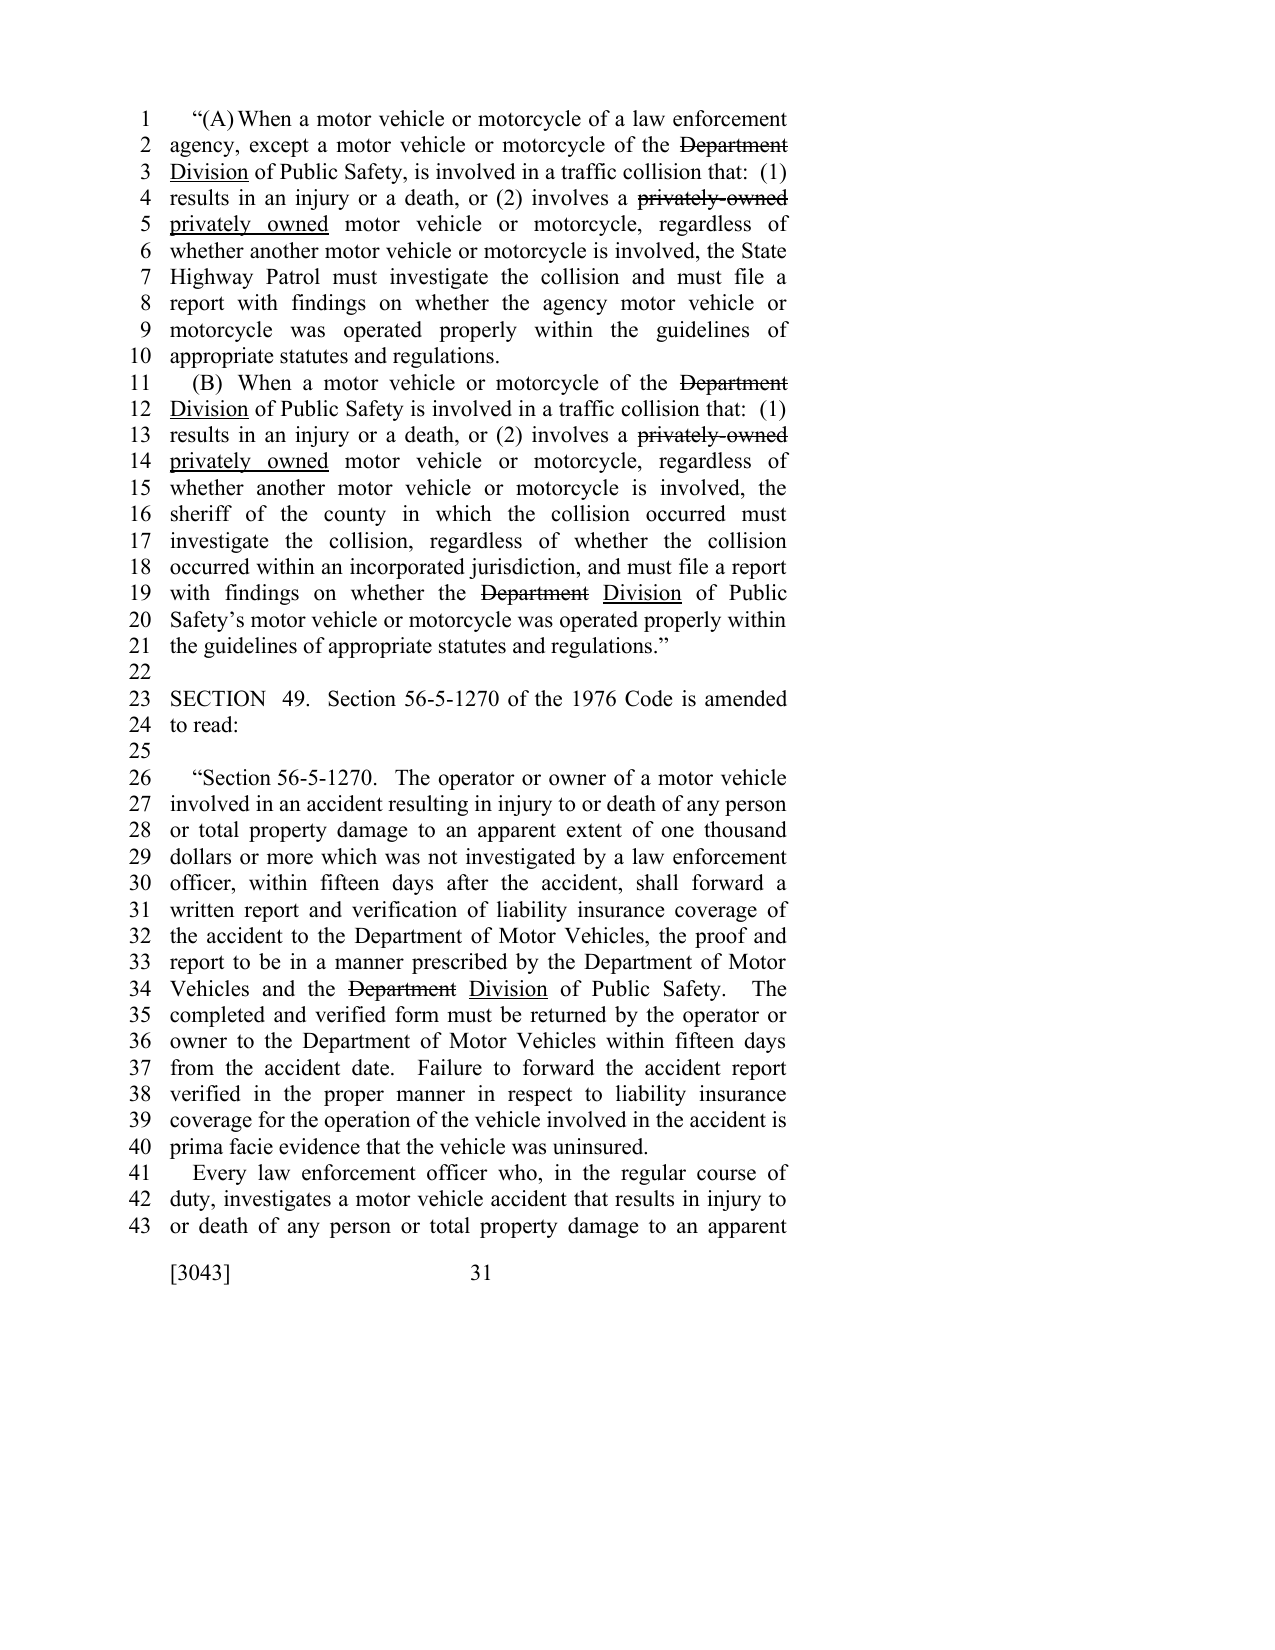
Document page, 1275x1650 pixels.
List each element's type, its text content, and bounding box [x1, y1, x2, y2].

text “(A) When a motor vehicle or motorcycle of a law enforcement agency, except a motor vehicle or motorcycle of the Department Division of Public Safety, is involved in a traffic collision that: (1) results in an injury or a death, or (2) involves a privately-owned privately owned motor vehicle or motorcycle, regardless of whether another motor vehicle or motorcycle is involved, the State Highway Patrol must investigate the collision and must file a report with findings on whether the agency motor vehicle or motorcycle was operated properly within the guidelines of appropriate statutes and regulations. [169, 105, 787, 368]
text “Section 56-5-1270. The operator or owner of a motor vehicle involved in an accident resulting in injury to or death of any person or total property damage to an apparent extent of one thousand dollars or more which was not investigated by a law enforcement officer, within fifteen days after the accident, shall forward a written report and verification of liability insurance coverage of the accident to the Department of Motor Vehicles, the proof and report to be in a manner prescribed by the Department of Motor Vehicles and the Department Division of Public Safety. The completed and verified form must be returned by the operator or owner to the Department of Motor Vehicles within fifteen days from the accident date. Failure to forward the accident report verified in the proper manner in respect to liability insurance coverage for the operation of the vehicle involved in the accident is prima facie evidence that the vehicle was uninsured. [169, 764, 787, 1159]
text SECTION 49. Section 56-5-1270 of the 1976 Code is amended to read: [169, 685, 787, 737]
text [169, 1159, 787, 1238]
text (B) When a motor vehicle or motorcycle of the Department Division of Public Safety is involved in a traffic collision that: (1) results in an injury or a death, or (2) involves a privately-owned privately owned motor vehicle or motorcycle, regardless of whether another motor vehicle or motorcycle is involved, the sheriff of the county in which the collision occurred must investigate the collision, regardless of whether the collision occurred within an incorporated jurisdiction, and must file a report with findings on whether the Department Division of Public Safety’s motor vehicle or motorcycle was operated properly within the guidelines of appropriate statutes and regulations.” [169, 368, 787, 658]
